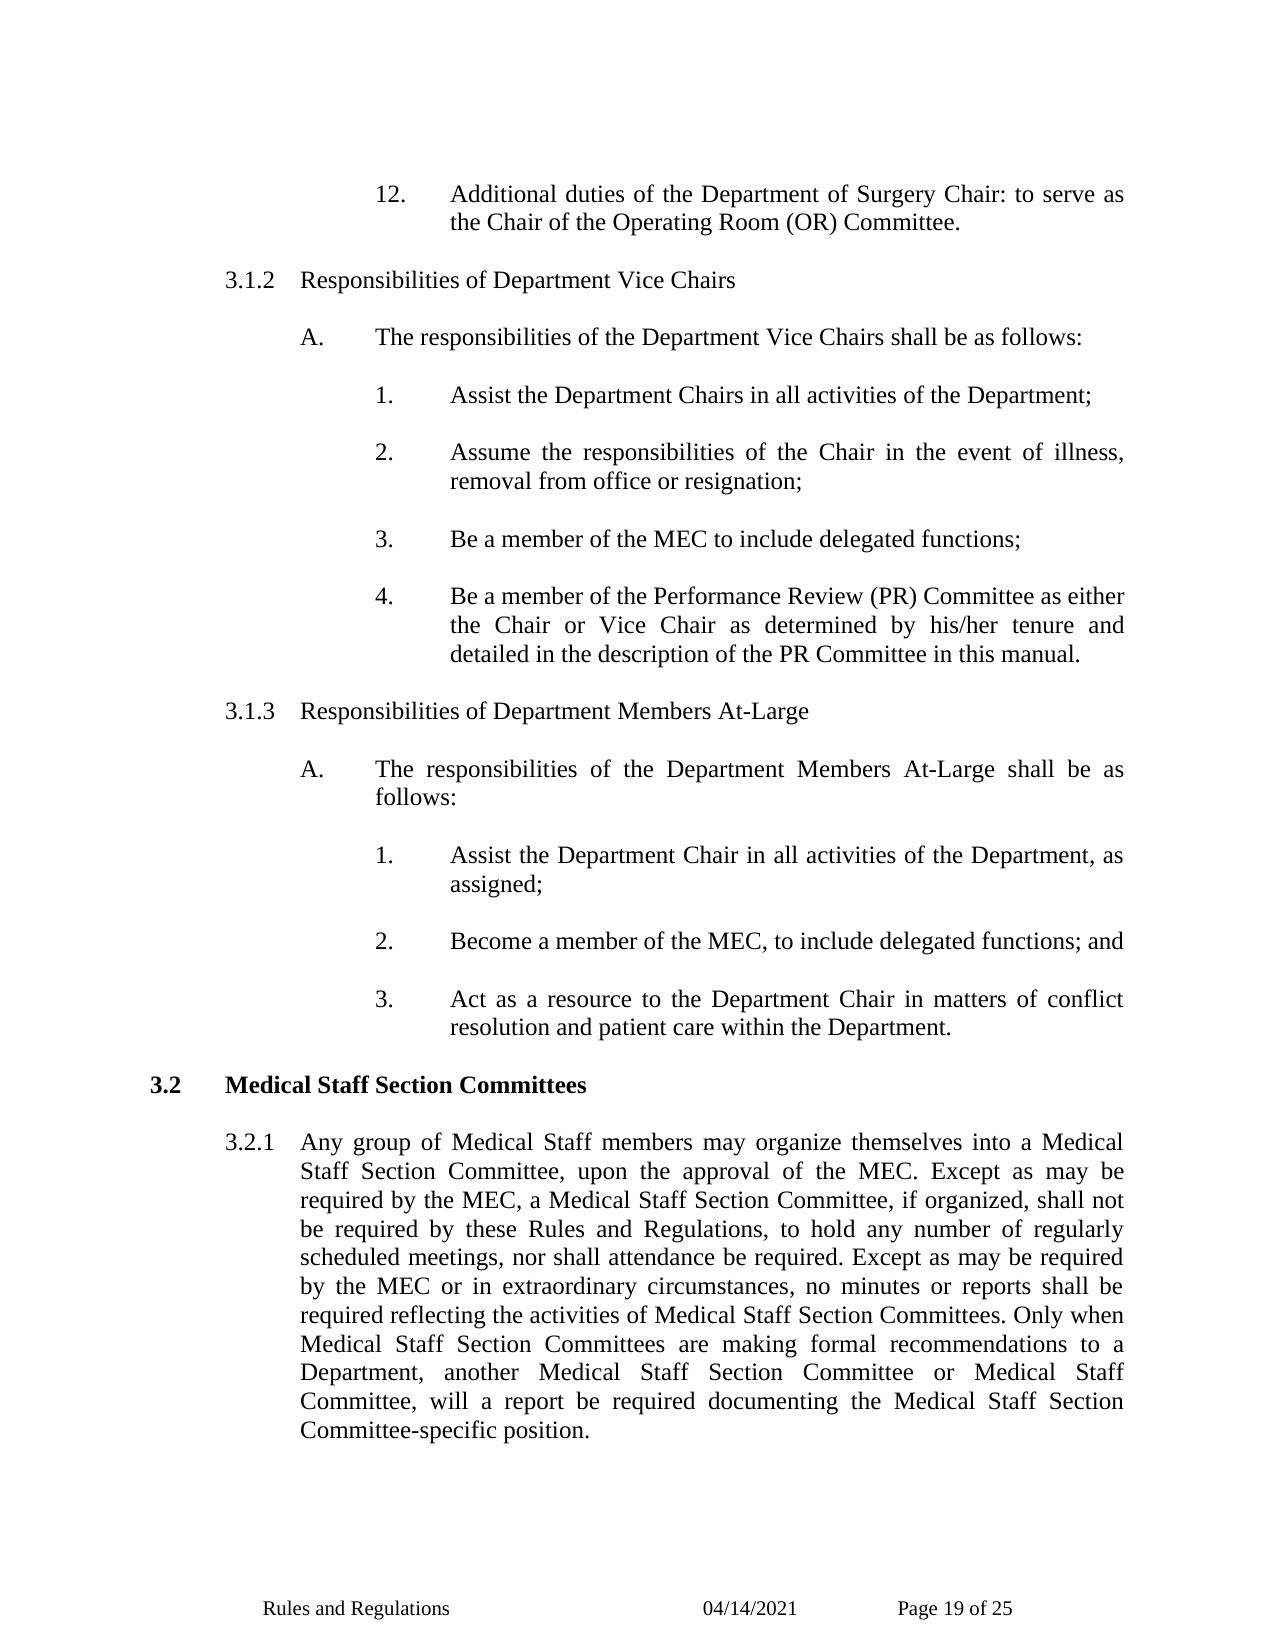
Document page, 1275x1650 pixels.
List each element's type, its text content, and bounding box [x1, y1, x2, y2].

text 3.2 Medical Staff Section Committees [150, 1070, 1125, 1099]
text A. The responsibilities of the Department Members At-Large shall be as follows: [300, 754, 1125, 811]
text 12. Additional duties of the Department of Surgery Chair: to serve as the Chair of the Operating Room (OR) Committee. [375, 179, 1125, 236]
text 3. Be a member of the MEC to include delegated functions; [375, 524, 1125, 552]
text 3.1.2 Responsibilities of Department Vice Chairs [225, 265, 1125, 294]
text 2. Become a member of the MEC, to include delegated functions; and [375, 926, 1125, 955]
text 3. Act as a resource to the Department Chair in matters of conflict resolution and patient care within the Department. [375, 984, 1125, 1041]
text 3.2.1 Any group of Medical Staff members may organize themselves into a Medical Staff Section Committee, upon the approval of the MEC. Except as may be required by the MEC, a Medical Staff Section Committee, if organized, shall not be required by these Rules and Regulations, to hold any number of regularly scheduled meetings, nor shall attendance be required. Except as may be required by the MEC or in extraordinary circumstances, no minutes or reports shall be required reflecting the activities of Medical Staff Section Committees. Only when Medical Staff Section Committees are making formal recommendations to a Department, another Medical Staff Section Committee or Medical Staff Committee, will a report be required documenting the Medical Staff Section Committee-specific position. [225, 1127, 1125, 1444]
text 3.1.3 Responsibilities of Department Members At-Large [225, 696, 1125, 725]
text 1. Assist the Department Chair in all activities of the Department, as assigned; [375, 840, 1125, 897]
text A. The responsibilities of the Department Vice Chairs shall be as follows: [300, 322, 1125, 351]
text 1. Assist the Department Chairs in all activities of the Department; [375, 380, 1125, 409]
text 4. Be a member of the Performance Review (PR) Committee as either the Chair or Vice Chair as determined by his/her tenure and detailed in the description of the PR Committee in this manual. [375, 581, 1125, 667]
text 2. Assume the responsibilities of the Chair in the event of illness, removal from office or resignation; [375, 437, 1125, 495]
